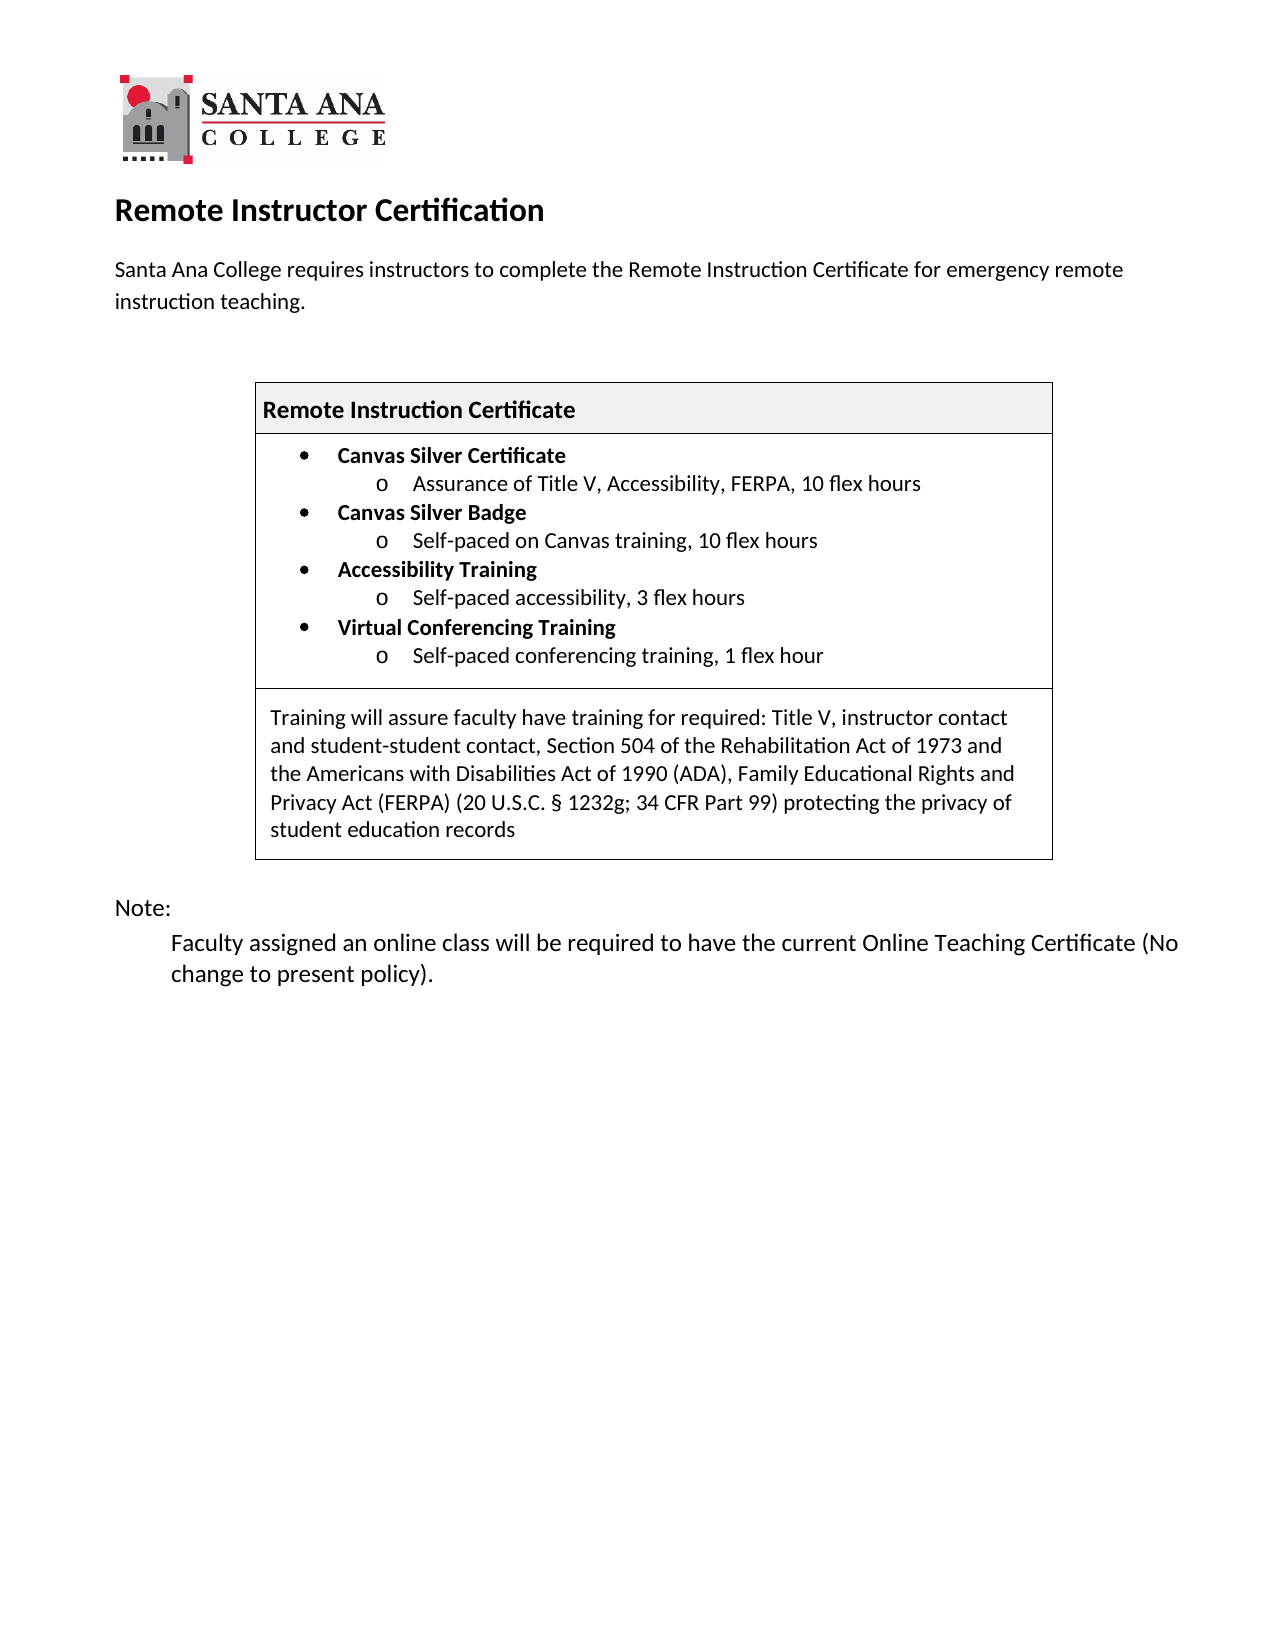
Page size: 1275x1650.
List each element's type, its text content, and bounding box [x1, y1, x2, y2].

text Note: [114, 892, 1231, 922]
subtitle Remote Instructor Certification [114, 189, 1231, 229]
text Santa Ana College requires instructors to complete the Remote Instruction Certificate for emergency remote instruction teaching. [114, 255, 1127, 315]
text Faculty assigned an online class will be required to have the current Online Teaching Certificate (No change to present policy). [171, 928, 1231, 989]
table_cell Canvas Silver Certificate Assurance of Title V, Accessibility, FERPA, 10 flex hours Canvas Silver Badge Self-paced on Canvas training, 10 flex hours Accessibility Training Self-paced accessibility, 3 flex hours Virtual Conferencing Training Self-paced conferencing training, 1 flex hour [256, 434, 1052, 687]
table_header Remote Instruction Certificate [256, 383, 1052, 433]
picture [120, 75, 385, 164]
table_cell Training will assure faculty have training for required: Title V, instructor contact and student-student contact, Section 504 of the Rehabilitation Act of 1973 and the Americans with Disabilities Act of 1990 (ADA), Family Educational Rights and Privacy Act (FERPA) (20 U.S.C. § 1232g; 34 CFR Part 99) protecting the privacy of student education records [256, 689, 1052, 859]
